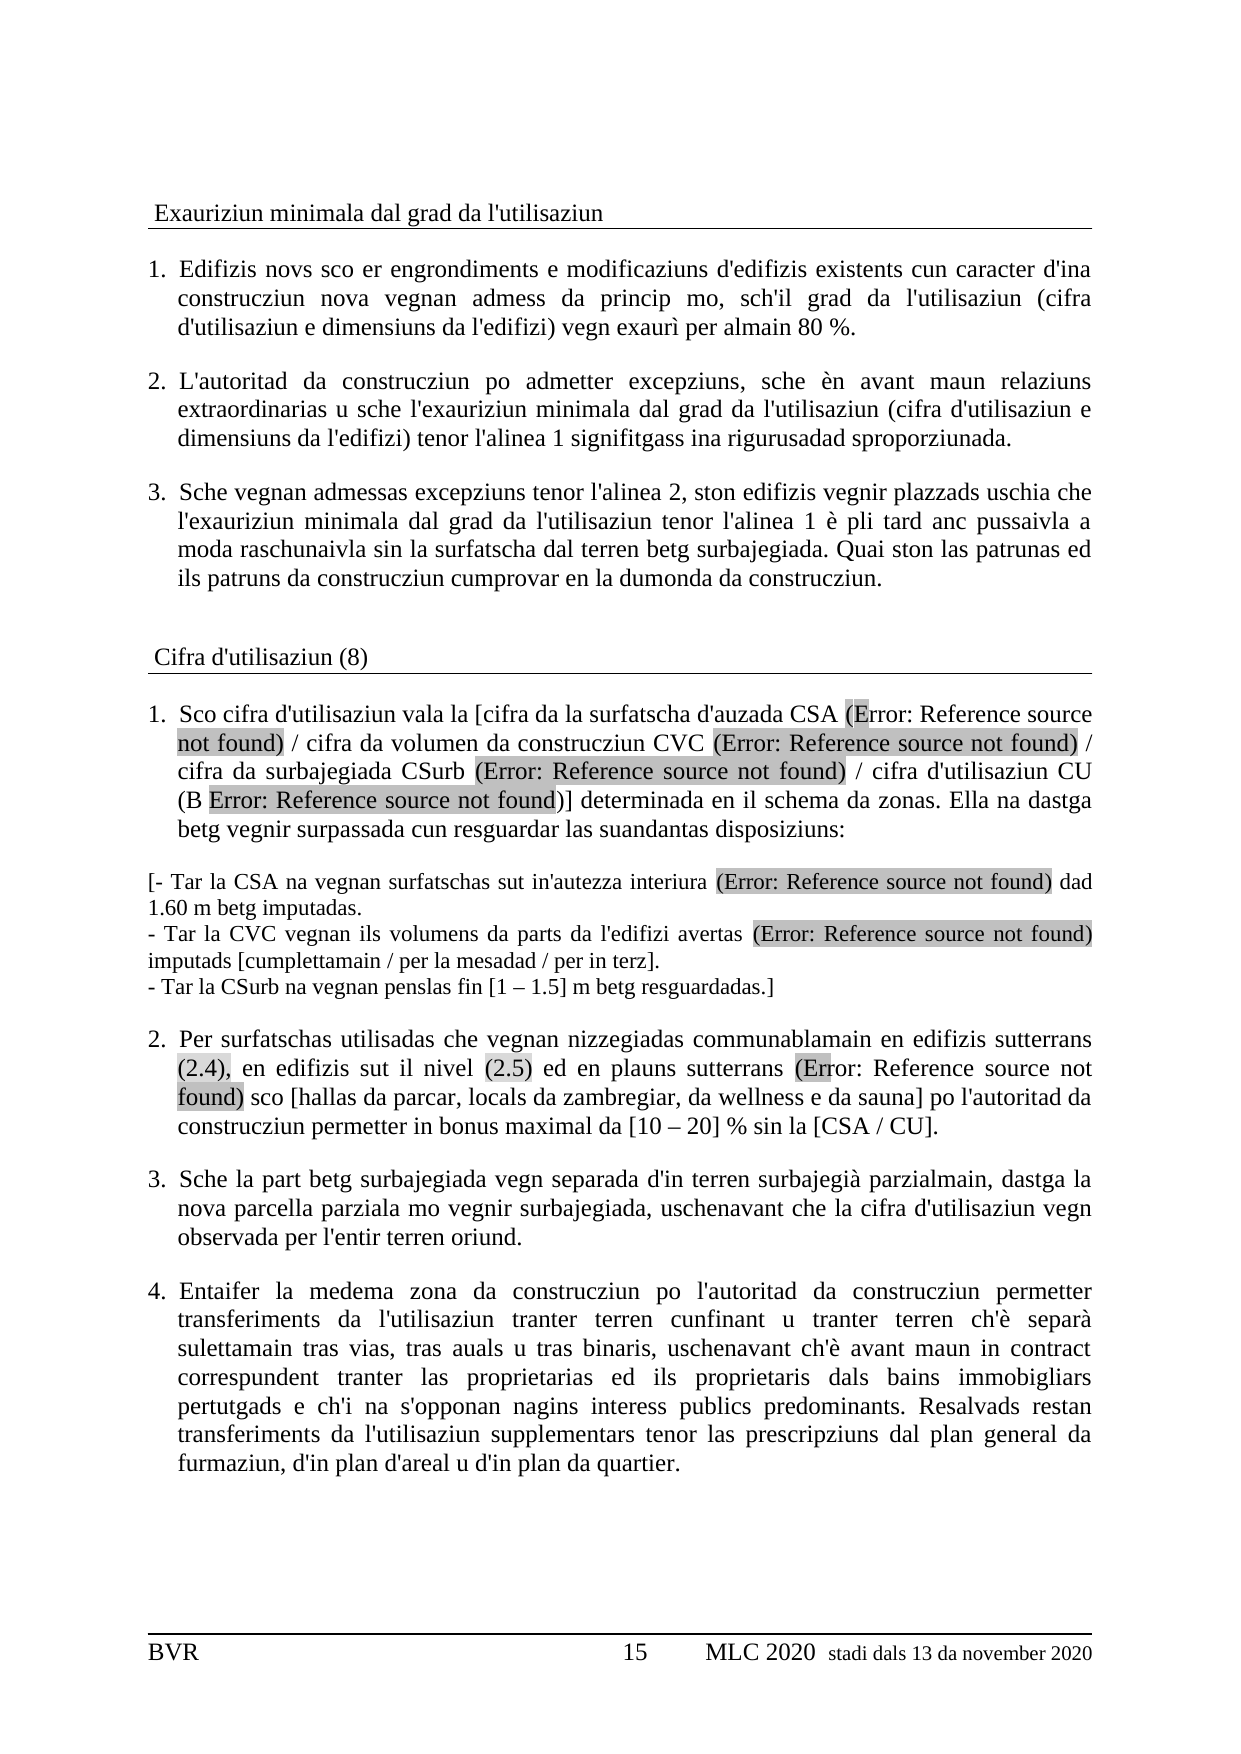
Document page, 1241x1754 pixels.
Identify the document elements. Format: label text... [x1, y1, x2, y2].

text - Tar la CSurb na vegnan penslas fin [1 – 1.5] m betg resguardadas.] [148, 973, 1092, 999]
text L'autoritad da construcziun po admetter excepziuns, sche èn avant maun relaziuns extraordinarias u sche l'exauriziun minimala dal grad da l'utilisaziun (cifra d'utilisaziun e dimensiuns da l'edifizi) tenor l'alinea 1 signifitgass ina rigurusadad sproporziunada. [148, 366, 1092, 452]
subtitle Cifra d'utilisaziun (8) [148, 642, 1092, 673]
text Entaifer la medema zona da construcziun po l'autoritad da construcziun permetter transferiments da l'utilisaziun tranter terren cunfinant u tranter terren ch'è separà sulettamain tras vias, tras auals u tras binaris, uschenavant ch'è avant maun in contract correspundent tranter las proprietarias ed ils proprietaris dals bains immobigliars pertutgads e ch'i na s'opponan nagins interess publics predominants. Resalvads restan transferiments da l'utilisaziun supplementars tenor las prescripziuns dal plan general da furmaziun, d'in plan d'areal u d'in plan da quartier. [148, 1276, 1092, 1477]
text Edifizis novs sco er engrondiments e modificaziuns d'edifizis existents cun caracter d'ina construcziun nova vegnan admess da princip mo, sch'il grad da l'utilisaziun (cifra d'utilisaziun e dimensiuns da l'edifizi) vegn exaurì per almain 80 %. [148, 254, 1092, 341]
text Sche vegnan admessas excepziuns tenor l'alinea 2, ston edifizis vegnir plazzads uschia che l'exauriziun minimala dal grad da l'utilisaziun tenor l'alinea 1 è pli tard anc pussaivla a moda raschunaivla sin la surfatscha dal terren betg surbajegiada. Quai ston las patrunas ed ils patruns da construcziun cumprovar en la dumonda da construcziun. [148, 477, 1092, 592]
text Sche la part betg surbajegiada vegn separada d'in terren surbajegià parzialmain, dastga la nova parcella parziala mo vegnir surbajegiada, uschenavant che la cifra d'utilisaziun vegn observada per l'entir terren oriund. [148, 1164, 1092, 1251]
subtitle Exauriziun minimala dal grad da l'utilisaziun [148, 198, 1092, 228]
